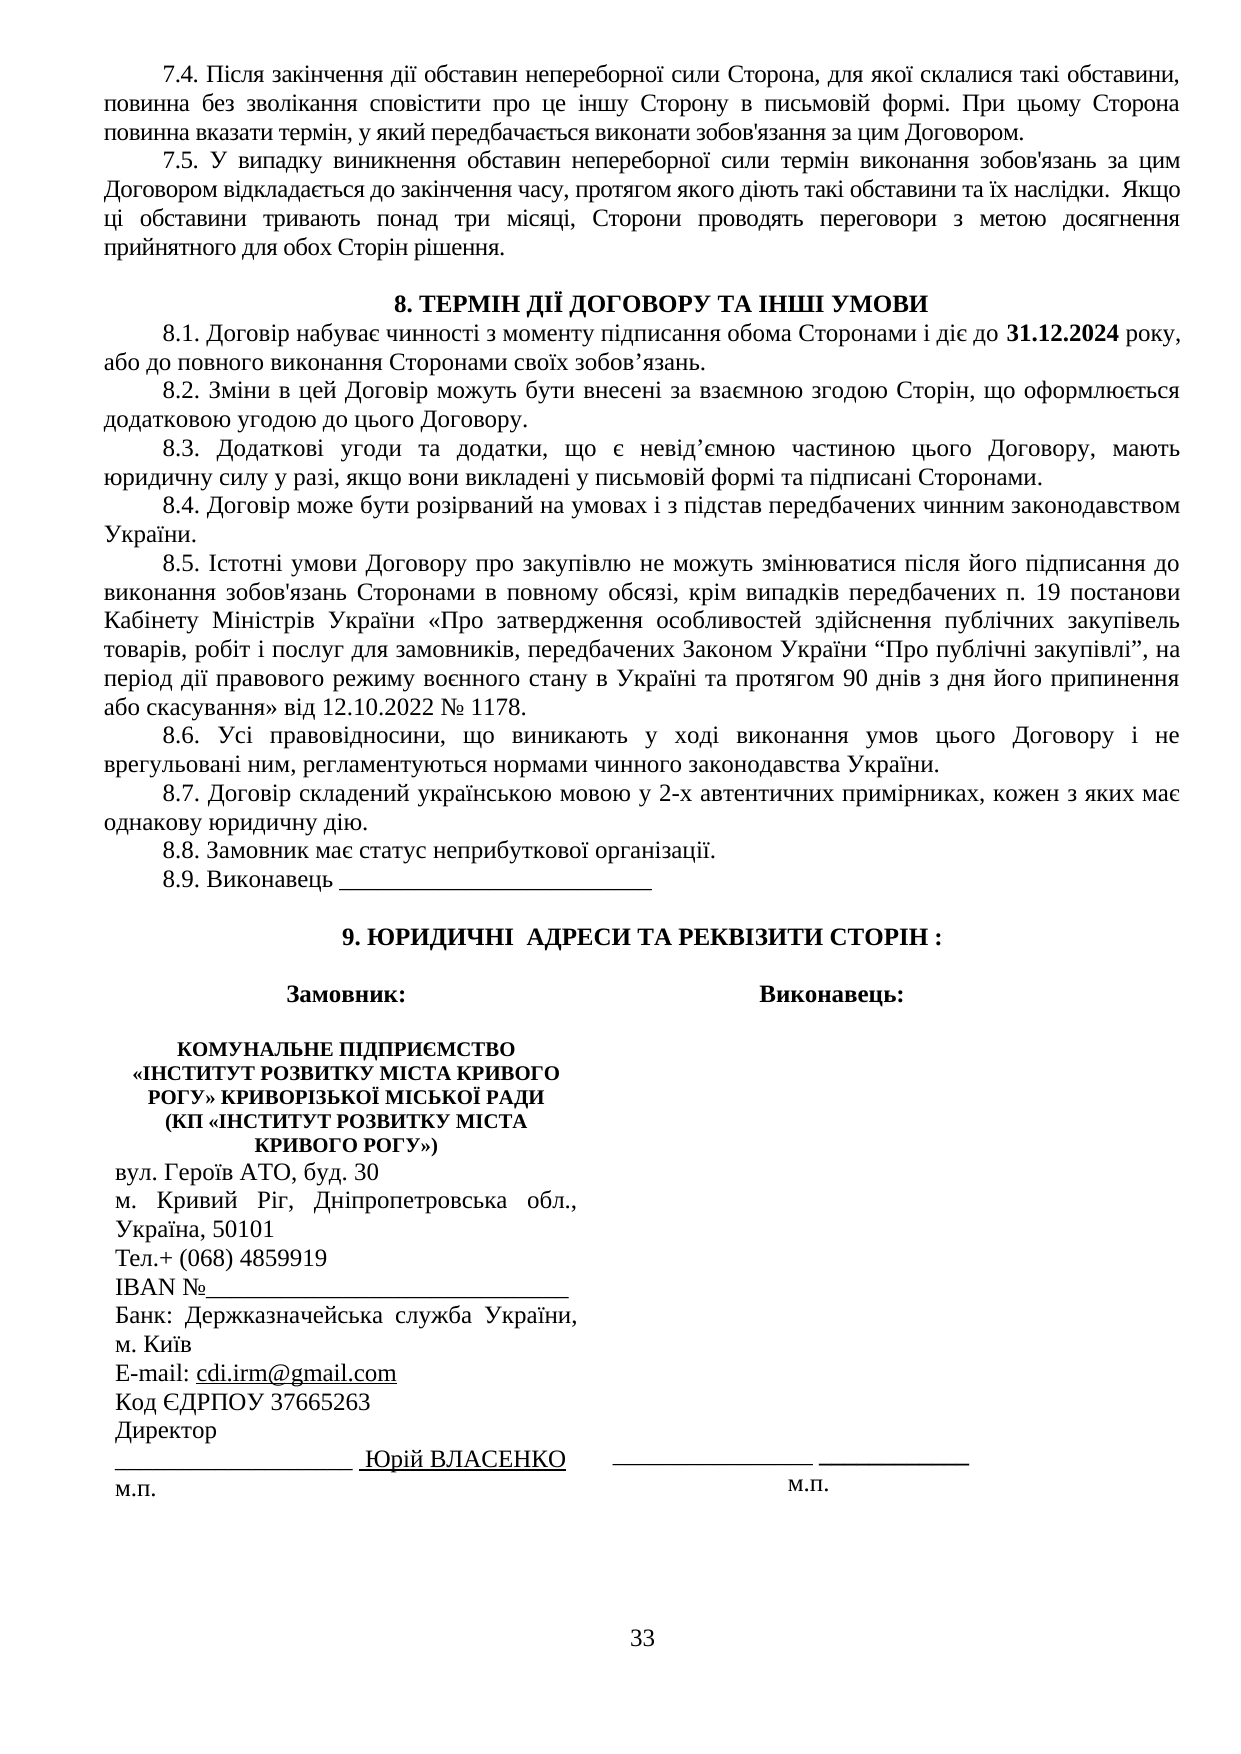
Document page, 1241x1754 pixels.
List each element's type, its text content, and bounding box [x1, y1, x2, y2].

text 8.5. Істотні умови Договору про закупівлю не можуть змінюватися після його підписання до виконання зобов'язань Сторонами в повному обсязі, крім випадків передбачених п. 19 постанови Кабінету Міністрів України «Про затвердження особливостей здійснення публічних закупівель товарів, робіт і послуг для замовників, передбачених Законом України “Про публічні закупівлі”, на період дії правового режиму воєнного стану в Україні та протягом 90 днів з дня його припинення або скасування» від 12.10.2022 № 1178. [103, 548, 1181, 720]
text 8.6. Усі правовідносини, що виникають у ході виконання умов цього Договору і не врегульовані ним, регламентуються нормами чинного законодавства України. [103, 720, 1181, 778]
text 8.3. Додаткові угоди та додатки, що є невід’ємною частиною цього Договору, мають юридичну силу у разі, якщо вони викладені у письмовій формі та підписані Сторонами. [103, 433, 1181, 490]
text 7.5. У випадку виникнення обставин непереборної сили термін виконання зобов'язань за цим Договором відкладається до закінчення часу, протягом якого діють такі обставини та їх наслідки. Якщо ці обставини тривають понад три місяці, Сторони проводять переговори з метою досягнення прийнятного для обох Сторін рішення. [103, 145, 1181, 260]
text 7.4. Після закінчення дії обставин непереборної сили Сторона, для якої склалися такі обставини, повинна без зволікання сповістити про це іншу Сторону в письмовій формі. При цьому Сторона повинна вказати термін, у який передбачається виконати зобов'язання за цим Договором. [103, 59, 1181, 145]
text 8.1. Договір набуває чинності з моменту підписання обома Сторонами і діє до 31.12.2024 року, або до повного виконання Сторонами своїх зобов’язань. [103, 318, 1181, 375]
text 8.8. Замовник має статус неприбуткової організації. [103, 835, 1181, 864]
text 9. ЮРИДИЧНІ АДРЕСИ ТА РЕКВІЗИТИ СТОРІН : [103, 922, 1181, 950]
text 8.4. Договір може бути розірваний на умовах і з підстав передбачених чинним законодавством України. [103, 490, 1181, 548]
text 8.7. Договір складений українською мовою у 2-х автентичних примірниках, кожен з яких має однакову юридичну дію. [103, 778, 1181, 835]
text 8.2. Зміни в цей Договір можуть бути внесені за взаємною згодою Сторін, що оформлюється додатковою угодою до цього Договору. [103, 375, 1181, 433]
table_header Замовник: КОМУНАЛЬНЕ ПІДПРИЄМСТВО «ІНСТИТУТ РОЗВИТКУ МІСТА КРИВОГО РОГУ» КРИВОРІЗЬКОЇ МІСЬКОЇ РАДИ (КП «ІНСТИТУТ РОЗВИТКУ МІСТА КРИВОГО РОГУ») вул. Героїв АТО, буд. 30 м. Кривий Ріг, Дніпропетровська обл., Україна, 50101 Тел.+ (068) 4859919 IBAN №_____________________________ Банк: Держказначейська служба України, м. Київ Е-mail: cdi.irm@gmail.com Код ЄДРПОУ 37665263 Директор ___________________ Юрій ВЛАСЕНКО м.п. [104, 979, 589, 1531]
text 8.9. Виконавець _________________________ [103, 864, 1181, 893]
table_header Виконавець: ________________ ____________ м.п. [589, 979, 1074, 1531]
text 8. ТЕРМІН ДІЇ ДОГОВОРУ ТА ІНШІ УМОВИ [141, 289, 1181, 318]
